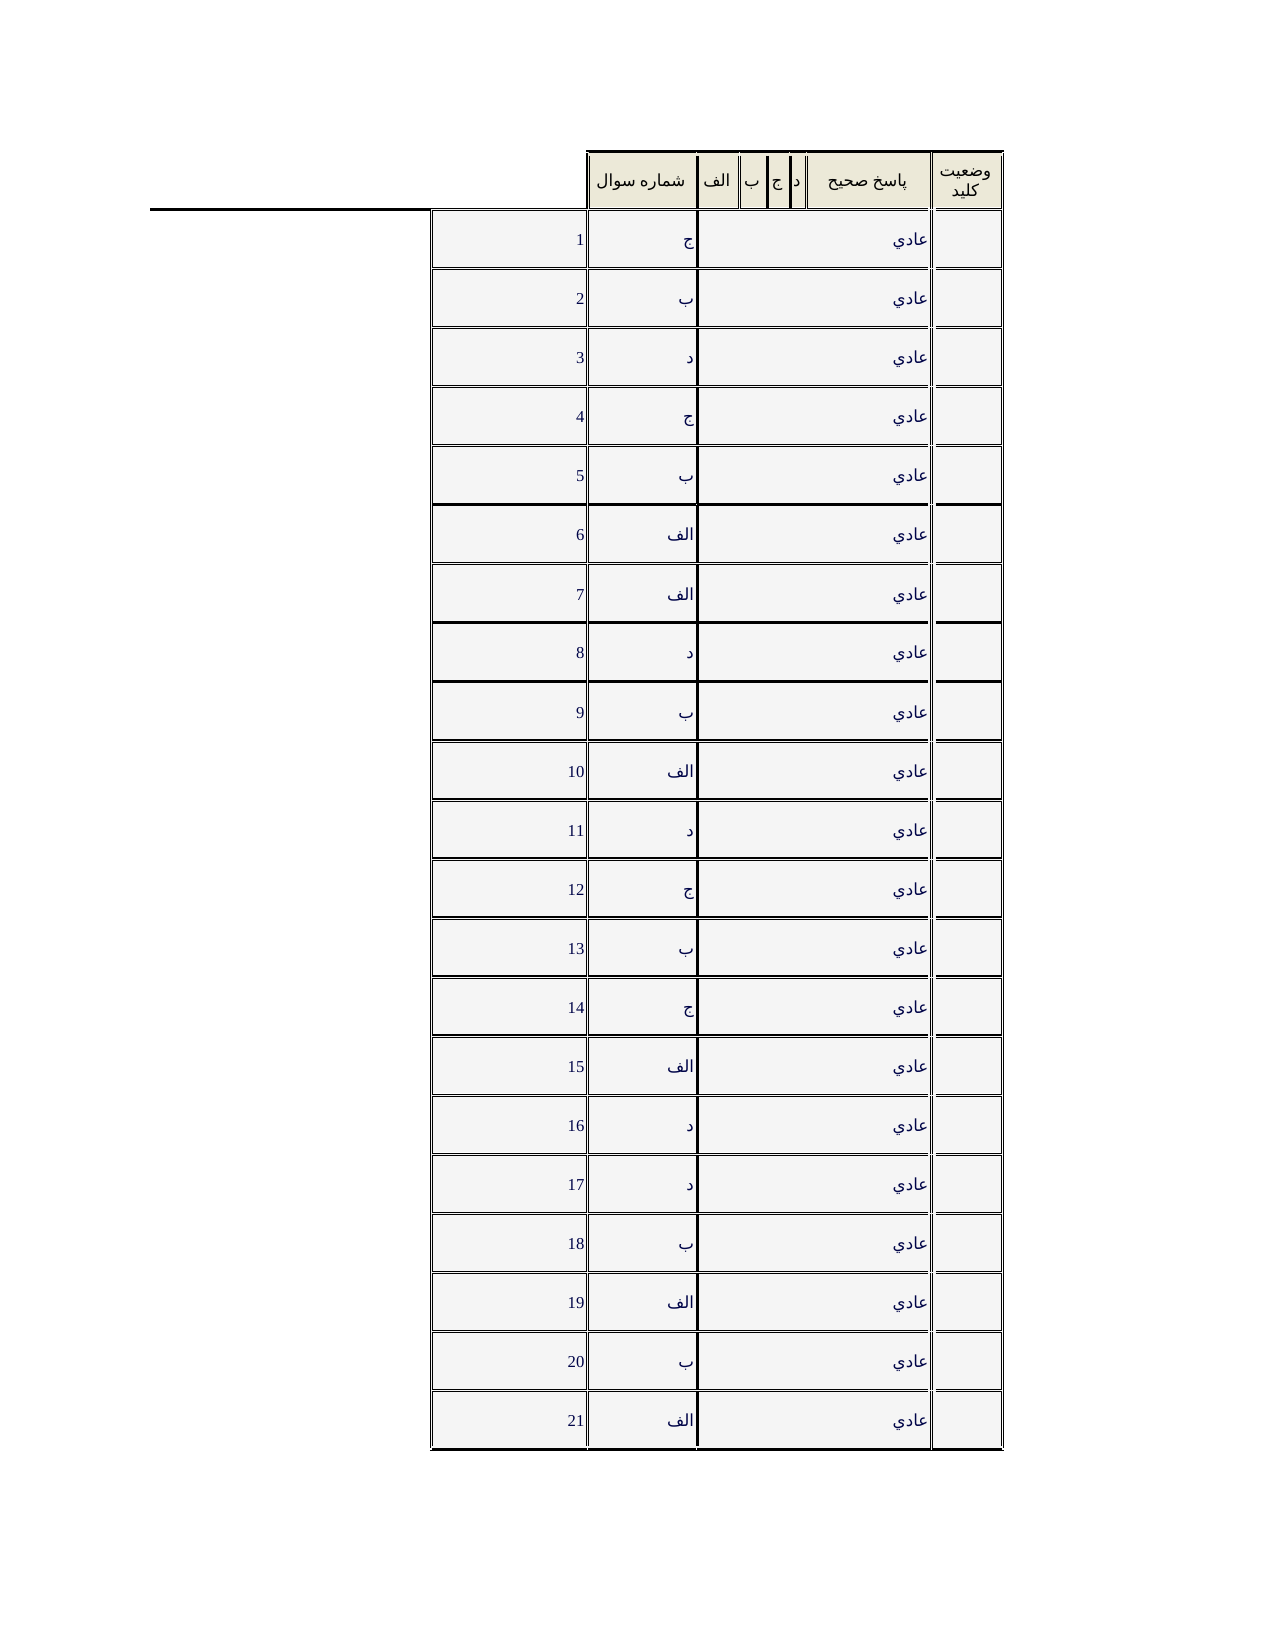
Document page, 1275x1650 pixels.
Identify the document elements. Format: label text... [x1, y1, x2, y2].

table_cell 13 [433, 920, 586, 975]
table_cell عادي [699, 208, 930, 267]
table_cell عادي [699, 1094, 930, 1152]
table_cell 19 [433, 1274, 586, 1330]
table_cell 19 [931, 1271, 1002, 1330]
table_cell 20 [931, 1330, 1002, 1389]
table_cell 8 [433, 624, 586, 680]
table_cell ب [589, 270, 696, 326]
table_cell 15 [433, 1038, 586, 1093]
table_cell الف [589, 1038, 696, 1093]
table_cell الف [588, 1392, 697, 1448]
table_header ب [740, 153, 767, 207]
table_cell 18 [931, 1212, 1002, 1271]
table_cell عادي [699, 916, 930, 975]
table_cell الف [589, 743, 696, 798]
table_cell ج [589, 211, 696, 267]
table_cell عادي [697, 444, 931, 503]
table_header وضعيت کليد [933, 153, 1002, 207]
table_header شماره سوال [588, 152, 697, 207]
table_cell 15 [933, 1034, 1001, 1093]
table_cell 16 [433, 1097, 586, 1152]
table_cell د [589, 802, 696, 857]
table_cell 9 [433, 683, 586, 739]
table_header د [790, 153, 806, 207]
table_cell 9 [933, 680, 1001, 739]
table_cell د [589, 1156, 696, 1212]
table_header الف [697, 153, 739, 207]
table_cell 21 [431, 1389, 588, 1448]
table_cell د [589, 624, 696, 680]
table_header ج [767, 152, 790, 207]
table_cell 21 [931, 1389, 1002, 1448]
table_cell 2 [433, 270, 586, 326]
table_cell عادي [697, 1271, 931, 1330]
table_cell عادي [697, 562, 931, 621]
table_cell 1 [933, 208, 1001, 267]
table_cell د [589, 1097, 696, 1152]
table_cell 11 [433, 802, 586, 857]
table_cell 3 [931, 326, 1002, 385]
table_cell عادي [699, 1153, 930, 1212]
table_cell عادي [699, 857, 930, 916]
table_cell عادي [699, 680, 930, 739]
table_cell ج [589, 861, 696, 916]
table_cell عادي [697, 1330, 931, 1389]
table_cell عادي [699, 621, 930, 680]
table_cell 7 [931, 562, 1002, 621]
table_cell ج [589, 979, 696, 1034]
table_cell الف [589, 565, 696, 621]
table_cell ب [589, 1215, 696, 1271]
table_cell 12 [433, 861, 586, 916]
table_cell ج [589, 388, 696, 444]
table_cell 17 [433, 1156, 586, 1212]
table_cell 10 [433, 743, 586, 798]
table_cell 11 [933, 798, 1001, 857]
table_cell 18 [433, 1215, 586, 1271]
table_cell عادي [697, 385, 931, 444]
table_cell 10 [933, 739, 1001, 798]
table_cell الف [589, 506, 696, 562]
table_cell ب [589, 683, 696, 739]
table_cell عادي [699, 798, 930, 857]
table_cell 2 [931, 267, 1002, 326]
table_cell 16 [933, 1094, 1001, 1152]
table_cell عادي [699, 739, 930, 798]
table_cell ب [589, 1333, 696, 1389]
table_cell 4 [433, 388, 586, 444]
table_cell 5 [931, 444, 1002, 503]
table_cell 3 [433, 329, 586, 385]
table_cell 6 [433, 506, 586, 562]
table_cell 5 [433, 447, 586, 503]
table_cell 6 [931, 503, 1001, 562]
table_cell عادي [697, 1212, 931, 1271]
table_cell 14 [933, 975, 1001, 1034]
table_header پاسخ صحيح [806, 153, 930, 207]
table_cell 4 [931, 385, 1002, 444]
table_cell الف [589, 1274, 696, 1330]
table_cell عادي [697, 326, 931, 385]
table_cell عادي [699, 1034, 930, 1093]
table_cell عادي [697, 267, 931, 326]
table_cell 8 [933, 621, 1001, 680]
table_cell 12 [933, 857, 1001, 916]
table_cell 13 [933, 916, 1001, 975]
table_cell 20 [433, 1333, 586, 1389]
table_cell عادي [699, 503, 931, 562]
table_cell ب [589, 920, 696, 975]
table_cell ب [589, 447, 696, 503]
table_cell د [589, 329, 696, 385]
table_cell 7 [433, 565, 586, 621]
table_cell عادي [697, 1389, 931, 1448]
table_cell 1 [433, 211, 586, 267]
table_cell 17 [933, 1153, 1001, 1212]
table_cell عادي [699, 975, 930, 1034]
table_cell 14 [433, 979, 586, 1034]
